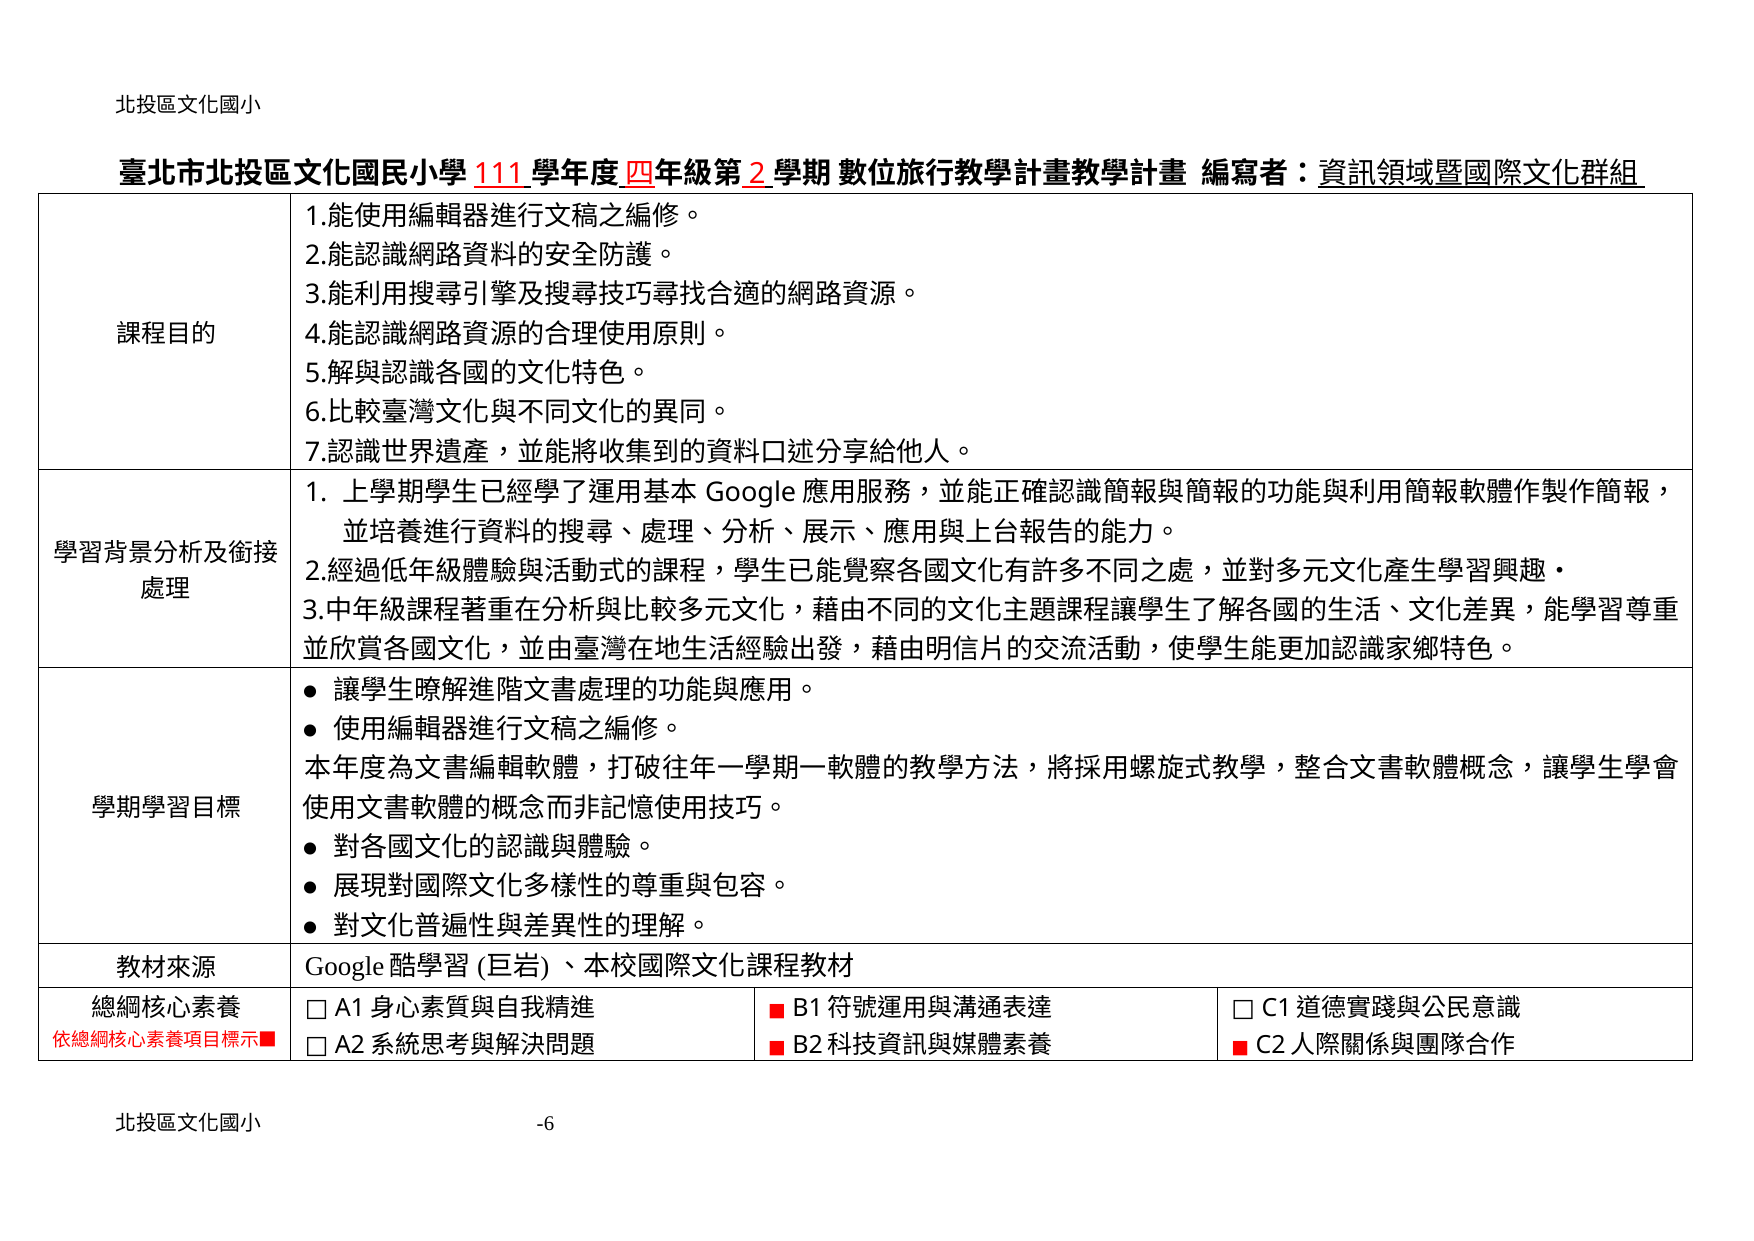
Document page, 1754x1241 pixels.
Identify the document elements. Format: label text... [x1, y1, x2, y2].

table_cell 總綱核心素養 依總綱核心素養項目標示■ [39, 988, 290, 1060]
table_cell 學習背景分析及銜接處理 [39, 470, 290, 667]
table_header 1.能使用編輯器進行文稿之編修。 2.能認識網路資料的安全防護。 3.能利用搜尋引擎及搜尋技巧尋找合適的網路資源。 4.能認識網路資源的合理使用原則。 5.解與認識各國的文化特色。 6.比較臺灣文化與不同文化的異同。 7.認識世界遺產，並能將收集到的資料口述分享給他人。 [291, 194, 1692, 469]
table_cell 讓學生暸解進階文書處理的功能與應用。 使用編輯器進行文稿之編修。 本年度為文書編輯軟體，打破往年一學期一軟體的教學方法，將採用螺旋式教學，整合文書軟體概念，讓學生學會使用文書軟體的概念而非記憶使用技巧。 對各國文化的認識與體驗。 展現對國際文化多樣性的尊重與包容。 對文化普遍性與差異性的理解。 [291, 668, 1692, 943]
table_cell 上學期學生已經學了運用基本Google應用服務，並能正確認識簡報與簡報的功能與利用簡報軟體作製作簡報，並培養進行資料的搜尋、處理、分析、展示、應用與上台報告的能力。 2.經過低年級體驗與活動式的課程，學生已能覺察各國文化有許多不同之處，並對多元文化產生學習興趣‧ 3.中年級課程著重在分析與比較多元文化，藉由不同的文化主題課程讓學生了解各國的生活、文化差異，能學習尊重並欣賞各國文化，並由臺灣在地生活經驗出發，藉由明信片的交流活動，使學生能更加認識家鄉特色。 [291, 470, 1692, 667]
table_cell 教材來源 [39, 944, 290, 987]
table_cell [755, 988, 1217, 1060]
table_cell Google酷學習 (巨岩) 、本校國際文化課程教材 [291, 944, 1692, 987]
table_cell 學期學習目標 [39, 668, 290, 943]
text 臺北市北投區文化國民小學111 學年度 四年級第 2 學期 數位旅行教學計畫教學計畫 編寫者：資訊領域暨國際文化群組 [112, 150, 1641, 192]
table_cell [291, 988, 754, 1060]
table_header 課程目的 [39, 194, 290, 469]
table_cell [1218, 988, 1692, 1060]
